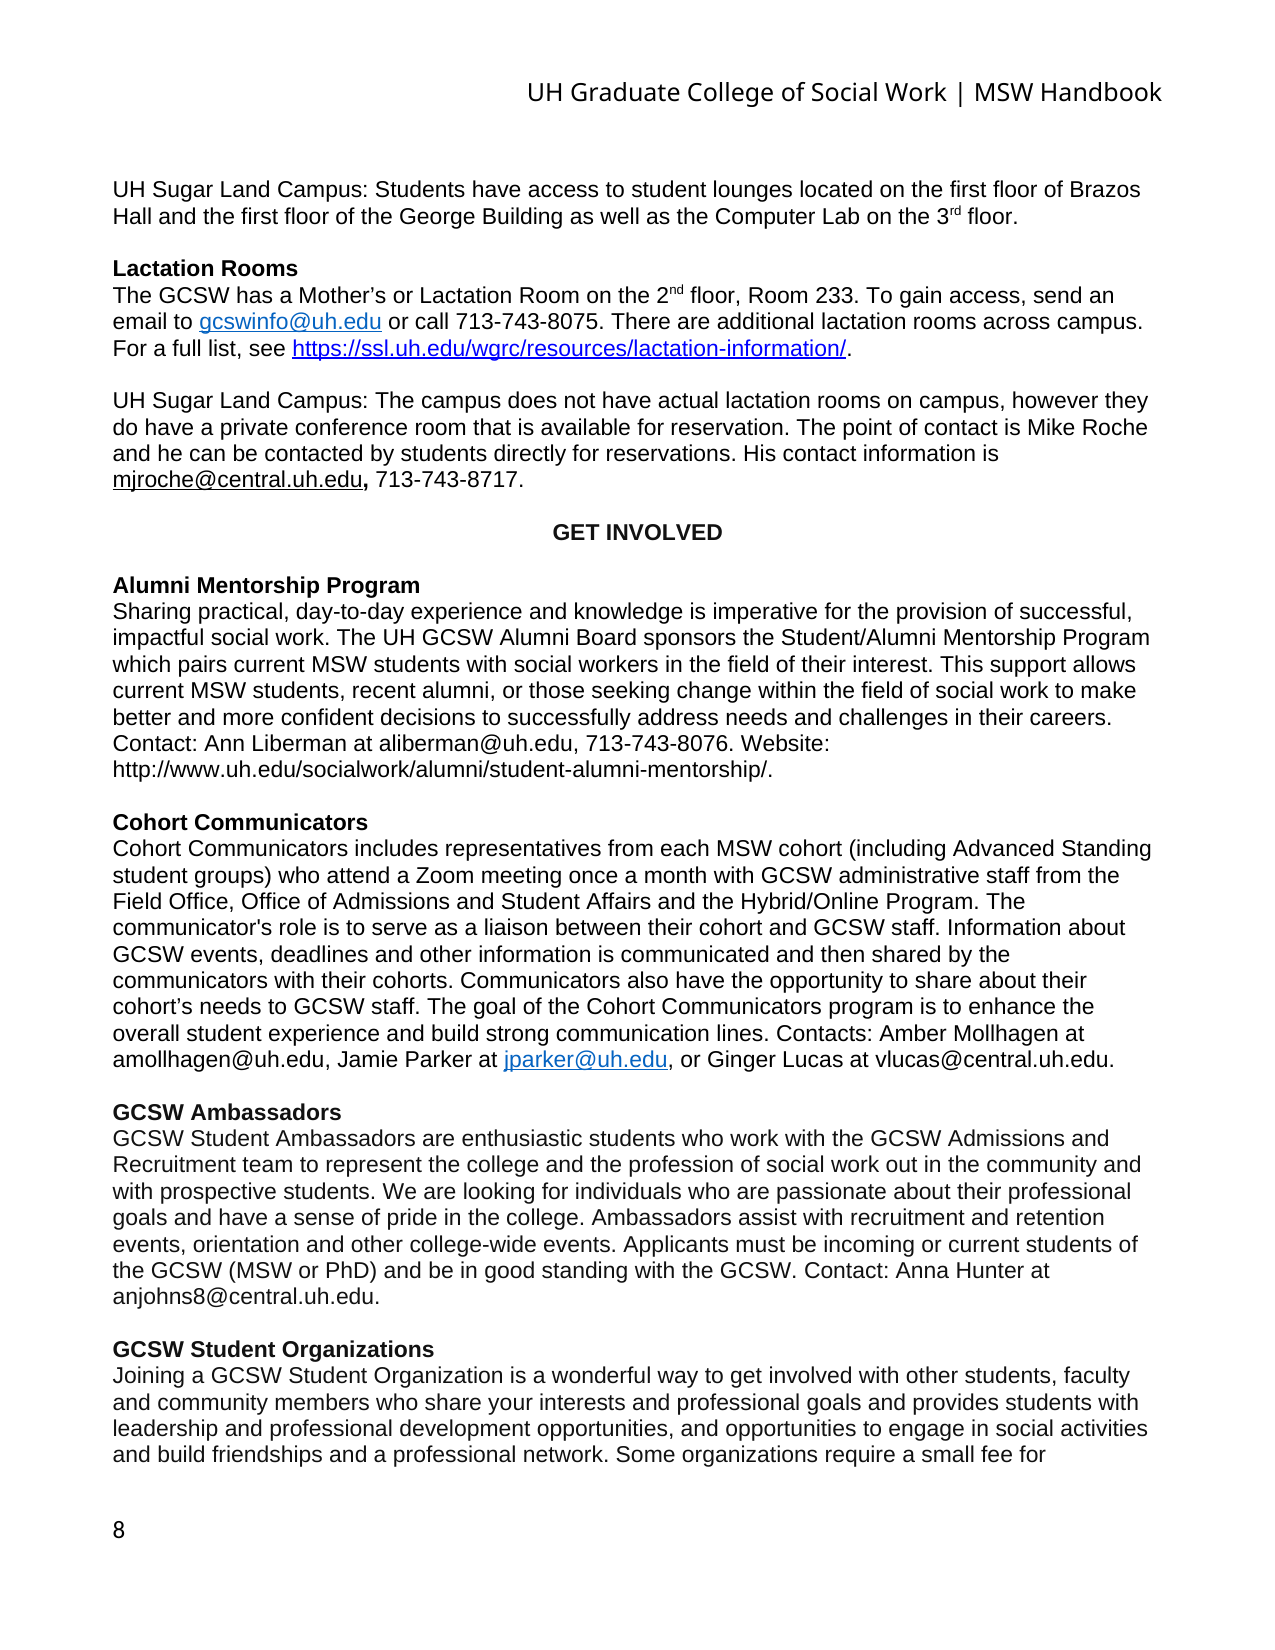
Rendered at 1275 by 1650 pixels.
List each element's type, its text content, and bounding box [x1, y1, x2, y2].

text Alumni Mentorship Program [112, 572, 1162, 598]
text GCSW Student Ambassadors are enthusiastic students who work with the GCSW Admissions and Recruitment team to represent the college and the profession of social work out in the community and with prospective students. We are looking for individuals who are passionate about their professional goals and have a sense of pride in the college. Ambassadors assist with recruitment and retention events, orientation and other college-wide events. Applicants must be incoming or current students of the GCSW (MSW or PhD) and be in good standing with the GCSW. Contact: Anna Hunter at anjohns8@central.uh.edu. [112, 1125, 1162, 1309]
text UH Sugar Land Campus: The campus does not have actual lactation rooms on campus, however they do have a private conference room that is available for reservation. The point of contact is Mike Roche and he can be contacted by students directly for reservations. His contact information is mjroche@central.uh.edu, 713-743-8717. [112, 387, 1162, 493]
text GET INVOLVED [112, 519, 1162, 545]
text Cohort Communicators includes representatives from each MSW cohort (including Advanced Standing student groups) who attend a Zoom meeting once a month with GCSW administrative staff from the Field Office, Office of Admissions and Student Affairs and the Hybrid/Online Program. The communicator's role is to serve as a liaison between their cohort and GCSW staff. Information about GCSW events, deadlines and other information is communicated and then shared by the communicators with their cohorts. Communicators also have the opportunity to share about their cohort’s needs to GCSW staff. The goal of the Cohort Communicators program is to enhance the overall student experience and build strong communication lines. Contacts: Amber Mollhagen at amollhagen@uh.edu, Jamie Parker at jparker@uh.edu, or Ginger Lucas at vlucas@central.uh.edu. [112, 835, 1162, 1072]
text The GCSW has a Mother’s or Lactation Room on the 2nd floor, Room 233. To gain access, send an email to gcswinfo@uh.edu or call 713-743-8075. There are additional lactation rooms across campus. For a full list, see https://ssl.uh.edu/wgrc/resources/lactation-information/. [112, 282, 1162, 361]
text Cohort Communicators [112, 809, 1162, 835]
text UH Sugar Land Campus: Students have access to student lounges located on the first floor of Brazos Hall and the first floor of the George Building as well as the Computer Lab on the 3rd floor. [112, 176, 631, 229]
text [112, 1362, 1162, 1468]
text GCSW Ambassadors [112, 1099, 1162, 1125]
text Sharing practical, day-to-day experience and knowledge is imperative for the provision of successful, impactful social work. The UH GCSW Alumni Board sponsors the Student/Alumni Mentorship Program which pairs current MSW students with social workers in the field of their interest. This support allows current MSW students, recent alumni, or those seeking change within the field of social work to make better and more confident decisions to successfully address needs and challenges in their careers. Contact: Ann Liberman at aliberman@uh.edu, 713-743-8076. Website: http://www.uh.edu/socialwork/alumni/student-alumni-mentorship/. [112, 598, 1162, 782]
text Lactation Rooms [112, 255, 1162, 282]
text GCSW Student Organizations [112, 1336, 1162, 1362]
